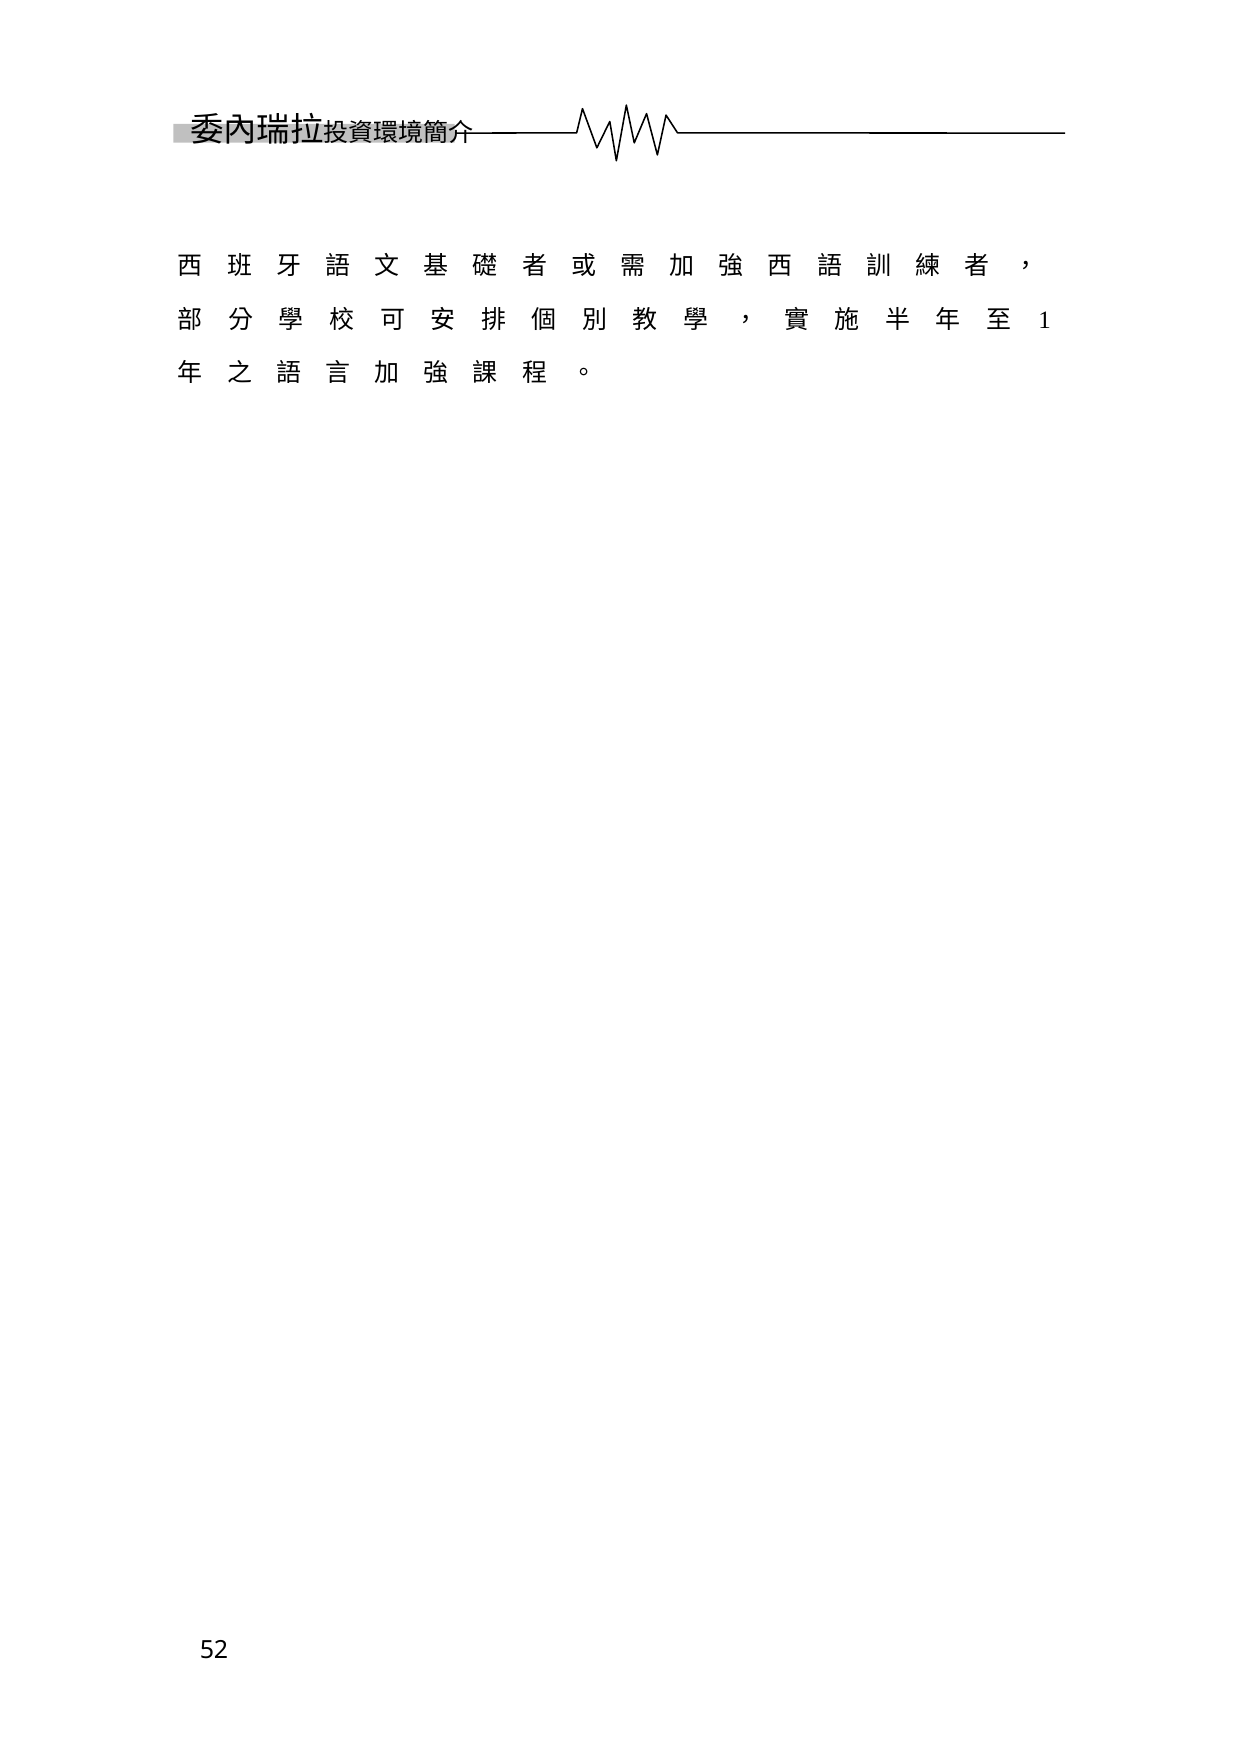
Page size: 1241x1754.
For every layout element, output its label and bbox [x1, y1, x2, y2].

text [178, 237, 1063, 398]
